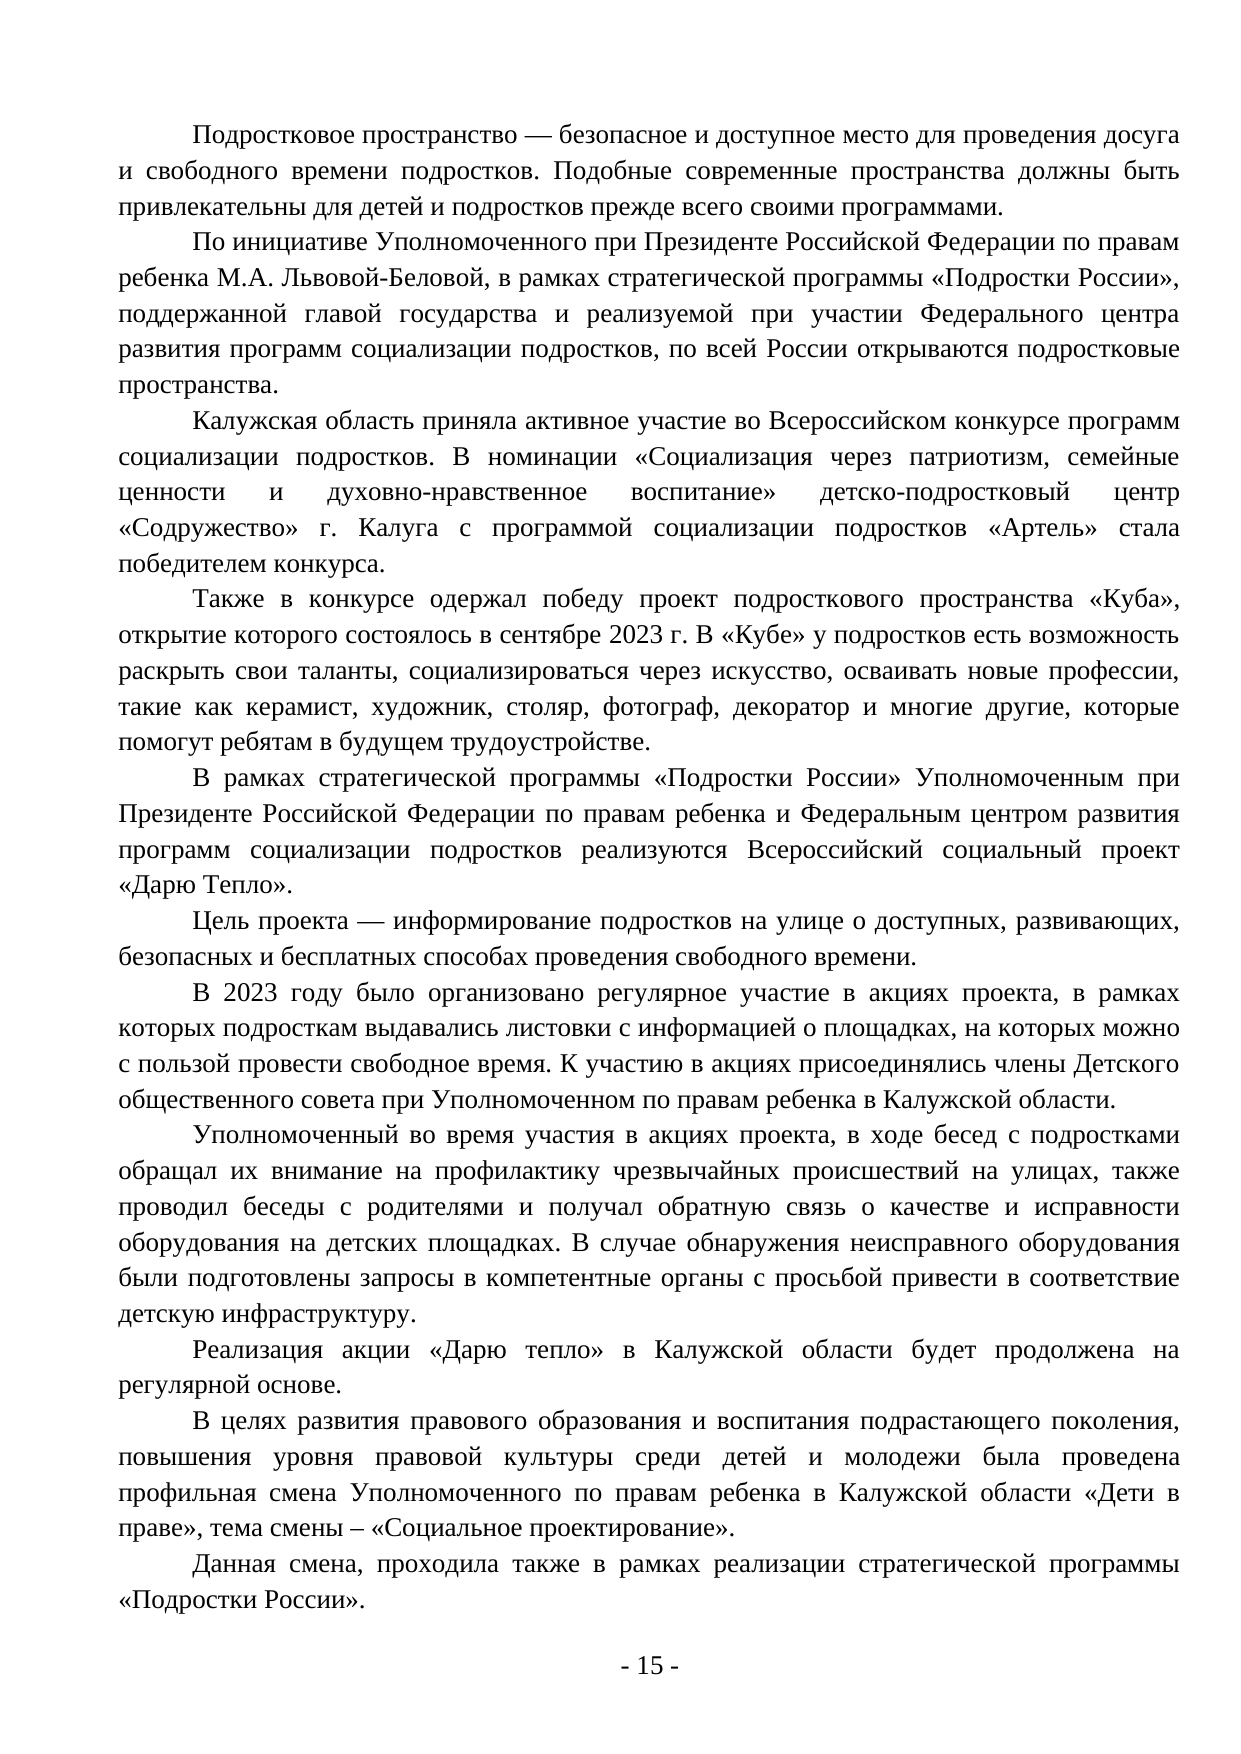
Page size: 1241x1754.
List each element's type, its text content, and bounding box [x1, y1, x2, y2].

text Уполномоченный во время участия в акциях проекта, в ходе бесед с подростками обращал их внимание на профилактику чрезвычайных происшествий на улицах, также проводил беседы с родителями и получал обратную связь о качестве и исправности оборудования на детских площадках. В случае обнаружения неисправного оборудования были подготовлены запросы в компетентные органы с просьбой привести в соответствие детскую инфраструктуру. [118, 1118, 1181, 1328]
text Данная смена, проходила также в рамках реализации стратегической программы «Подростки России». [118, 1547, 1181, 1614]
text В целях развития правового образования и воспитания подрастающего поколения, повышения уровня правовой культуры среди детей и молодежи была проведена профильная смена Уполномоченного по правам ребенка в Калужской области «Дети в праве», тема смены – «Социальное проектирование». [118, 1404, 1181, 1543]
text Реализация акции «Дарю тепло» в Калужской области будет продолжена на регулярной основе. [118, 1333, 1181, 1400]
text По инициативе Уполномоченного при Президенте Российской Федерации по правам ребенка М.А. Львовой-Беловой, в рамках стратегической программы «Подростки России», поддержанной главой государства и реализуемой при участии Федерального центра развития программ социализации подростков, по всей России открываются подростковые пространства. [118, 225, 1181, 399]
text Калужская область приняла активное участие во Всероссийском конкурсе программ социализации подростков. В номинации «Социализация через патриотизм, семейные ценности и духовно-нравственное воспитание» детско-подростковый центр «Содружество» г. Калуга с программой социализации подростков «Артель» стала победителем конкурса. [118, 404, 1181, 578]
text Цель проекта — информирование подростков на улице о доступных, развивающих, безопасных и бесплатных способах проведения свободного времени. [118, 904, 1181, 971]
text В рамках стратегической программы «Подростки России» Уполномоченным при Президенте Российской Федерации по правам ребенка и Федеральным центром развития программ социализации подростков реализуются Всероссийский социальный проект «Дарю Тепло». [118, 761, 1181, 899]
text Подростковое пространство — безопасное и доступное место для проведения досуга и свободного времени подростков. Подобные современные пространства должны быть привлекательны для детей и подростков прежде всего своими программами. [118, 118, 1181, 221]
text В 2023 году было организовано регулярное участие в акциях проекта, в рамках которых подросткам выдавались листовки с информацией о площадках, на которых можно с пользой провести свободное время. К участию в акциях присоединялись члены Детского общественного совета при Уполномоченном по правам ребенка в Калужской области. [118, 976, 1181, 1114]
text Также в конкурсе одержал победу проект подросткового пространства «Куба», открытие которого состоялось в сентябре 2023 г. В «Кубе» у подростков есть возможность раскрыть свои таланты, социализироваться через искусство, осваивать новые профессии, такие как керамист, художник, столяр, фотограф, декоратор и многие другие, которые помогут ребятам в будущем трудоустройстве. [118, 583, 1181, 757]
